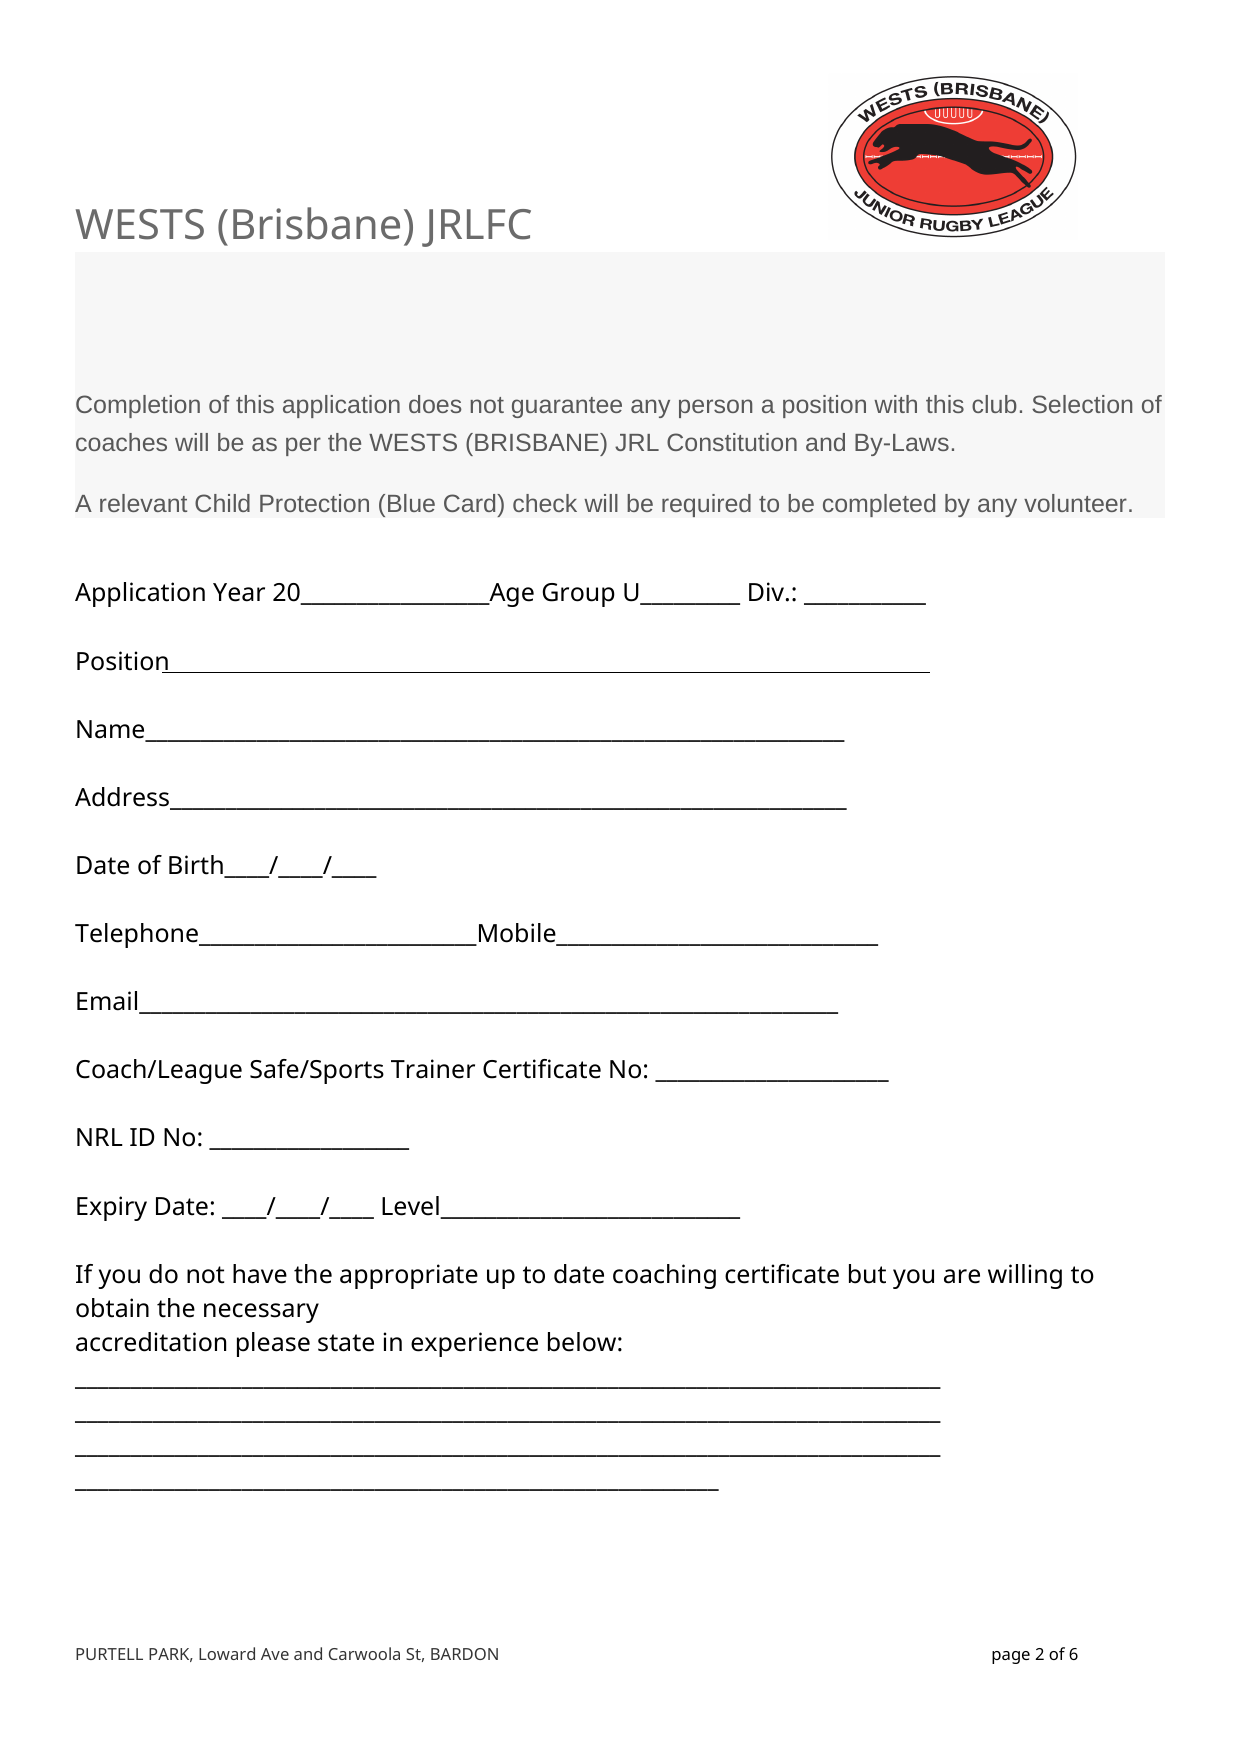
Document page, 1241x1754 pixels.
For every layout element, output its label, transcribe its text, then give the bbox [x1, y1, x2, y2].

text Position [75, 643, 1165, 677]
text Application Year 20_________________Age Group U_________ Div.: ___________ [75, 575, 1165, 609]
text __________________________________________________________ [75, 1461, 1165, 1495]
text Name_______________________________________________________________ [75, 711, 1165, 745]
text Completion of this application does not guarantee any person a position with this club. Selection of coaches will be as per the WESTS (BRISBANE) JRL Constitution and By-Laws. [75, 382, 1165, 457]
text NRL ID No: __________________ [75, 1120, 1165, 1154]
text Expiry Date: ____/____/____ Level___________________________ [75, 1188, 1165, 1222]
text Telephone_________________________Mobile_____________________________ [75, 916, 1165, 950]
text ______________________________________________________________________________ [75, 1393, 1165, 1427]
text ______________________________________________________________________________ [75, 1427, 1165, 1461]
picture [828, 73, 1079, 240]
text Coach/League Safe/Sports Trainer Certificate No: _____________________ [75, 1052, 1165, 1086]
text Date of Birth____/____/____ [75, 848, 1165, 882]
text A relevant Child Protection (Blue Card) check will be required to be completed by any volunteer. [75, 480, 1165, 518]
text accreditation please state in experience below: [75, 1324, 1165, 1358]
text Email_______________________________________________________________ [75, 984, 1165, 1018]
text ______________________________________________________________________________ [75, 1358, 1165, 1393]
text If you do not have the appropriate up to date coaching certificate but you are willing to obtain the necessary [75, 1256, 1165, 1324]
text Address_____________________________________________________________ [75, 779, 1165, 813]
